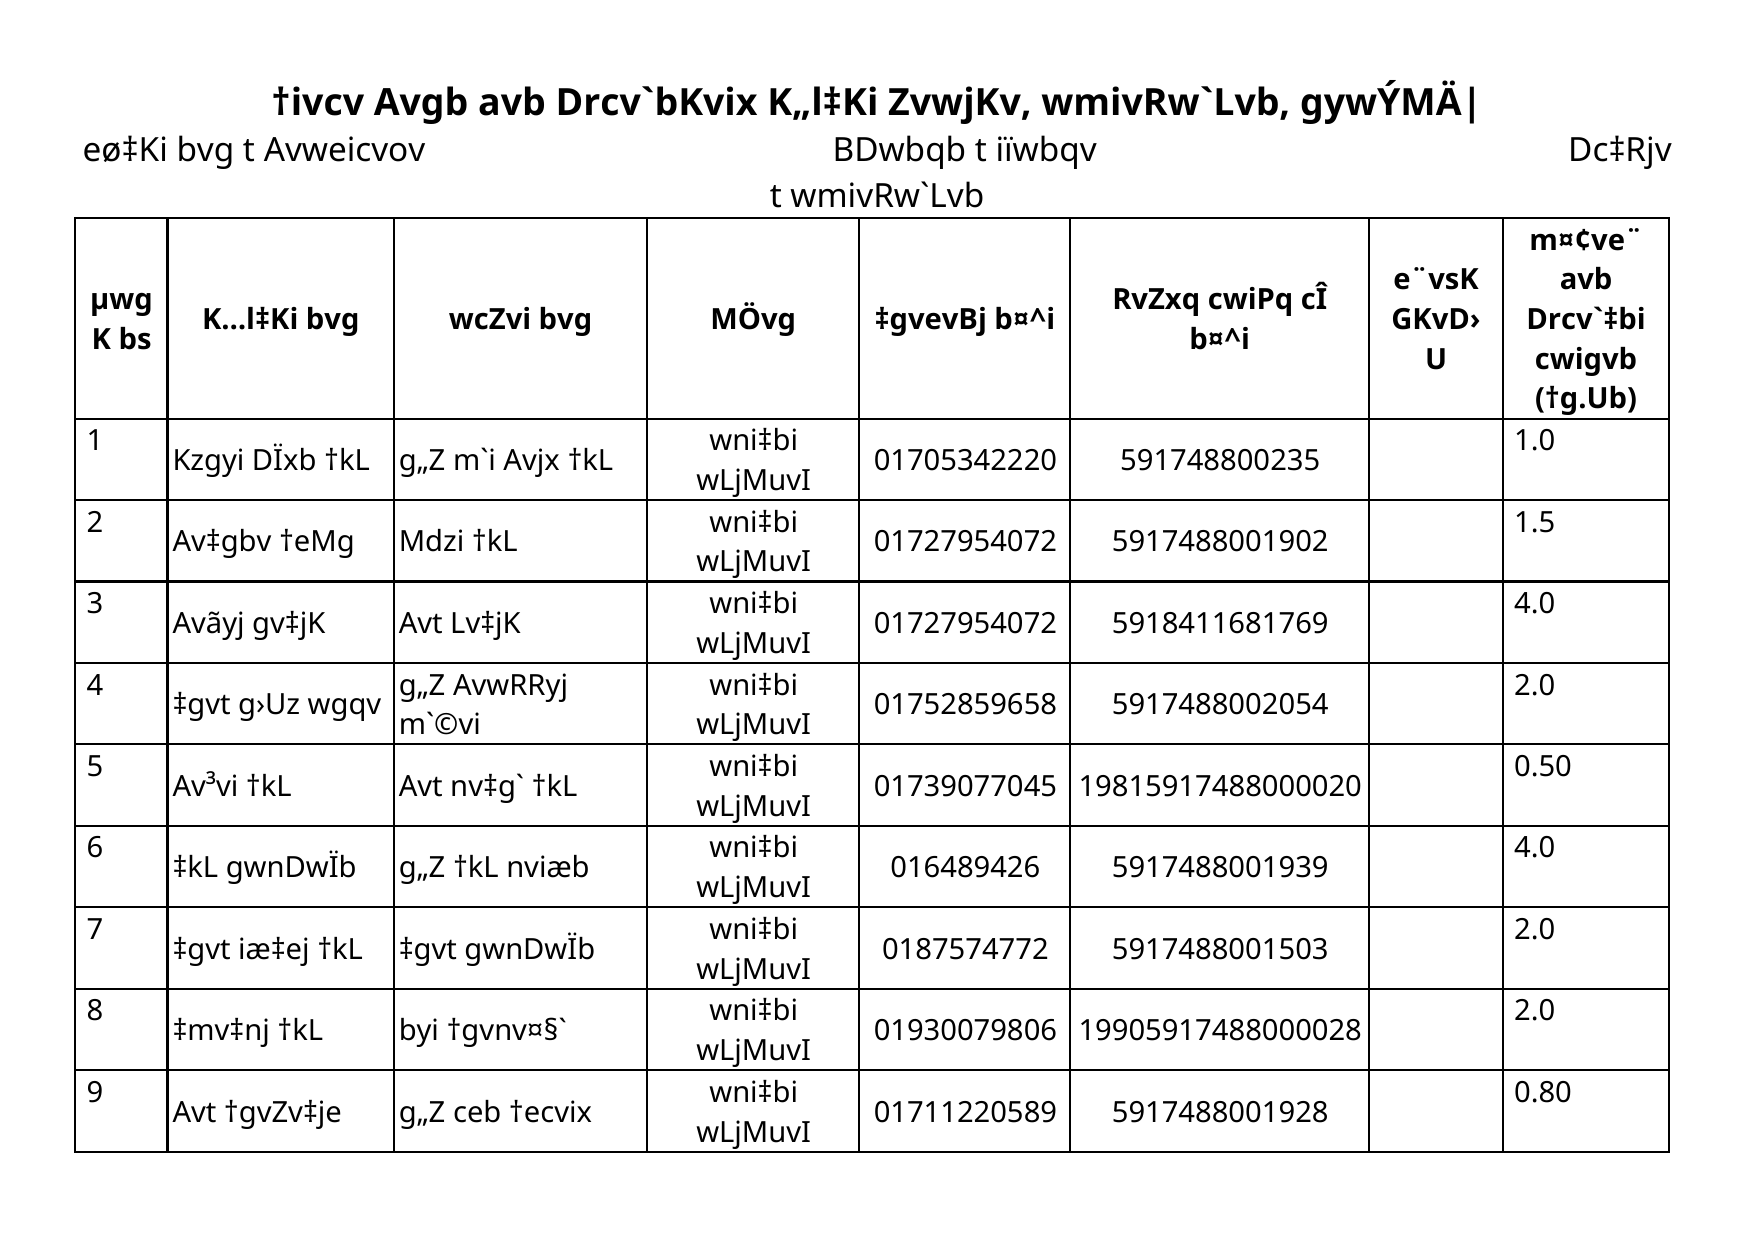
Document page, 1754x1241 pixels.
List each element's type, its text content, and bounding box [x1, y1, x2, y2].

table_cell 4 [76, 664, 166, 743]
table_header MÖvg [648, 219, 858, 417]
table_cell 2.0 [1504, 908, 1668, 988]
table_cell wni‡bi wLjMuvI [648, 1071, 858, 1151]
table_cell wni‡bi wLjMuvI [648, 827, 858, 906]
table_cell Avt †gvZv‡je [169, 1071, 393, 1151]
table_cell 5917488001503 [1071, 908, 1368, 988]
table_cell 5 [76, 745, 166, 825]
table_cell [1370, 990, 1502, 1069]
table_cell [1370, 420, 1502, 499]
table_cell [1370, 664, 1502, 743]
table_cell ‡kL gwnDwÏb [169, 827, 393, 906]
table_cell 01752859658 [860, 664, 1069, 743]
table_cell wni‡bi wLjMuvI [648, 420, 858, 499]
table_cell 01930079806 [860, 990, 1069, 1069]
table_cell ‡gvt iæ‡ej †kL [169, 908, 393, 988]
table_cell 01739077045 [860, 745, 1069, 825]
table_cell Kzgyi DÏxb †kL [169, 420, 393, 499]
table_cell 7 [76, 908, 166, 988]
table_cell [1370, 745, 1502, 825]
table_cell 0187574772 [860, 908, 1069, 988]
table_cell [1370, 501, 1502, 580]
table_cell 5917488001902 [1071, 501, 1368, 580]
table_cell 4.0 [1504, 827, 1668, 906]
table_cell [1370, 1071, 1502, 1151]
table_cell g„Z AvwRRyj m`©vi [395, 664, 646, 743]
table_cell 2.0 [1504, 990, 1668, 1069]
table_header m¤¢ve¨ avb Drcv`‡bi cwigvb (†g.Ub) [1504, 219, 1668, 417]
text eø‡Ki bvg t Avweicvov BDwbqb t iïwbqv Dc‡Rjv t wmivRw`Lvb [75, 126, 1679, 217]
table_cell Avt nv‡g` †kL [395, 745, 646, 825]
table_cell 01705342220 [860, 420, 1069, 499]
table_cell Mdzi †kL [395, 501, 646, 580]
table_cell 016489426 [860, 827, 1069, 906]
table_cell 01727954072 [860, 501, 1069, 580]
table_header e¨vsK GKvD›U [1370, 219, 1502, 417]
table_cell [1370, 827, 1502, 906]
table_cell 5917488001928 [1071, 1071, 1368, 1151]
table_cell 1 [76, 420, 166, 499]
table_cell Avãyj gv‡jK [169, 583, 393, 662]
table_cell 1.5 [1504, 501, 1668, 580]
table_cell 591748800235 [1071, 420, 1368, 499]
table_cell g„Z m`i Avjx †kL [395, 420, 646, 499]
table_header K…l‡Ki bvg [169, 219, 393, 417]
table_cell g„Z †kL nviæb [395, 827, 646, 906]
table_cell 19905917488000028 [1071, 990, 1368, 1069]
table_cell wni‡bi wLjMuvI [648, 990, 858, 1069]
table_cell 6 [76, 827, 166, 906]
table_cell 5918411681769 [1071, 583, 1368, 662]
table_header µwgK bs [76, 219, 166, 417]
table_cell 19815917488000020 [1071, 745, 1368, 825]
table_cell wni‡bi wLjMuvI [648, 664, 858, 743]
table_cell 4.0 [1504, 583, 1668, 662]
table_cell Av³vi †kL [169, 745, 393, 825]
table_cell 2.0 [1504, 664, 1668, 743]
table_cell 2 [76, 501, 166, 580]
table_cell 1.0 [1504, 420, 1668, 499]
table_cell 0.80 [1504, 1071, 1668, 1151]
table_cell ‡mv‡nj †kL [169, 990, 393, 1069]
table_cell [1370, 583, 1502, 662]
table_header wcZvi bvg [395, 219, 646, 417]
table_cell wni‡bi wLjMuvI [648, 908, 858, 988]
table_cell 5917488001939 [1071, 827, 1368, 906]
table_cell byi †gvnv¤§` [395, 990, 646, 1069]
table_cell wni‡bi wLjMuvI [648, 501, 858, 580]
text †ivcv Avgb avb Drcv`bKvix K„l‡Ki ZvwjKv, wmivRw`Lvb, gywÝMÄ| [75, 75, 1679, 126]
table_cell Av‡gbv †eMg [169, 501, 393, 580]
table_cell wni‡bi wLjMuvI [648, 745, 858, 825]
table_cell [1370, 908, 1502, 988]
table_header ‡gvevBj b¤^i [860, 219, 1069, 417]
table_cell 01711220589 [860, 1071, 1069, 1151]
table_cell 01727954072 [860, 583, 1069, 662]
table_cell 9 [76, 1071, 166, 1151]
table_cell Avt Lv‡jK [395, 583, 646, 662]
table_cell g„Z ceb †ecvix [395, 1071, 646, 1151]
table_cell 3 [76, 583, 166, 662]
table_cell wni‡bi wLjMuvI [648, 583, 858, 662]
table_header RvZxq cwiPq cÎ b¤^i [1071, 219, 1368, 417]
table_cell ‡gvt gwnDwÏb [395, 908, 646, 988]
table_cell ‡gvt g›Uz wgqv [169, 664, 393, 743]
table_cell 5917488002054 [1071, 664, 1368, 743]
table_cell 8 [76, 990, 166, 1069]
table_cell 0.50 [1504, 745, 1668, 825]
